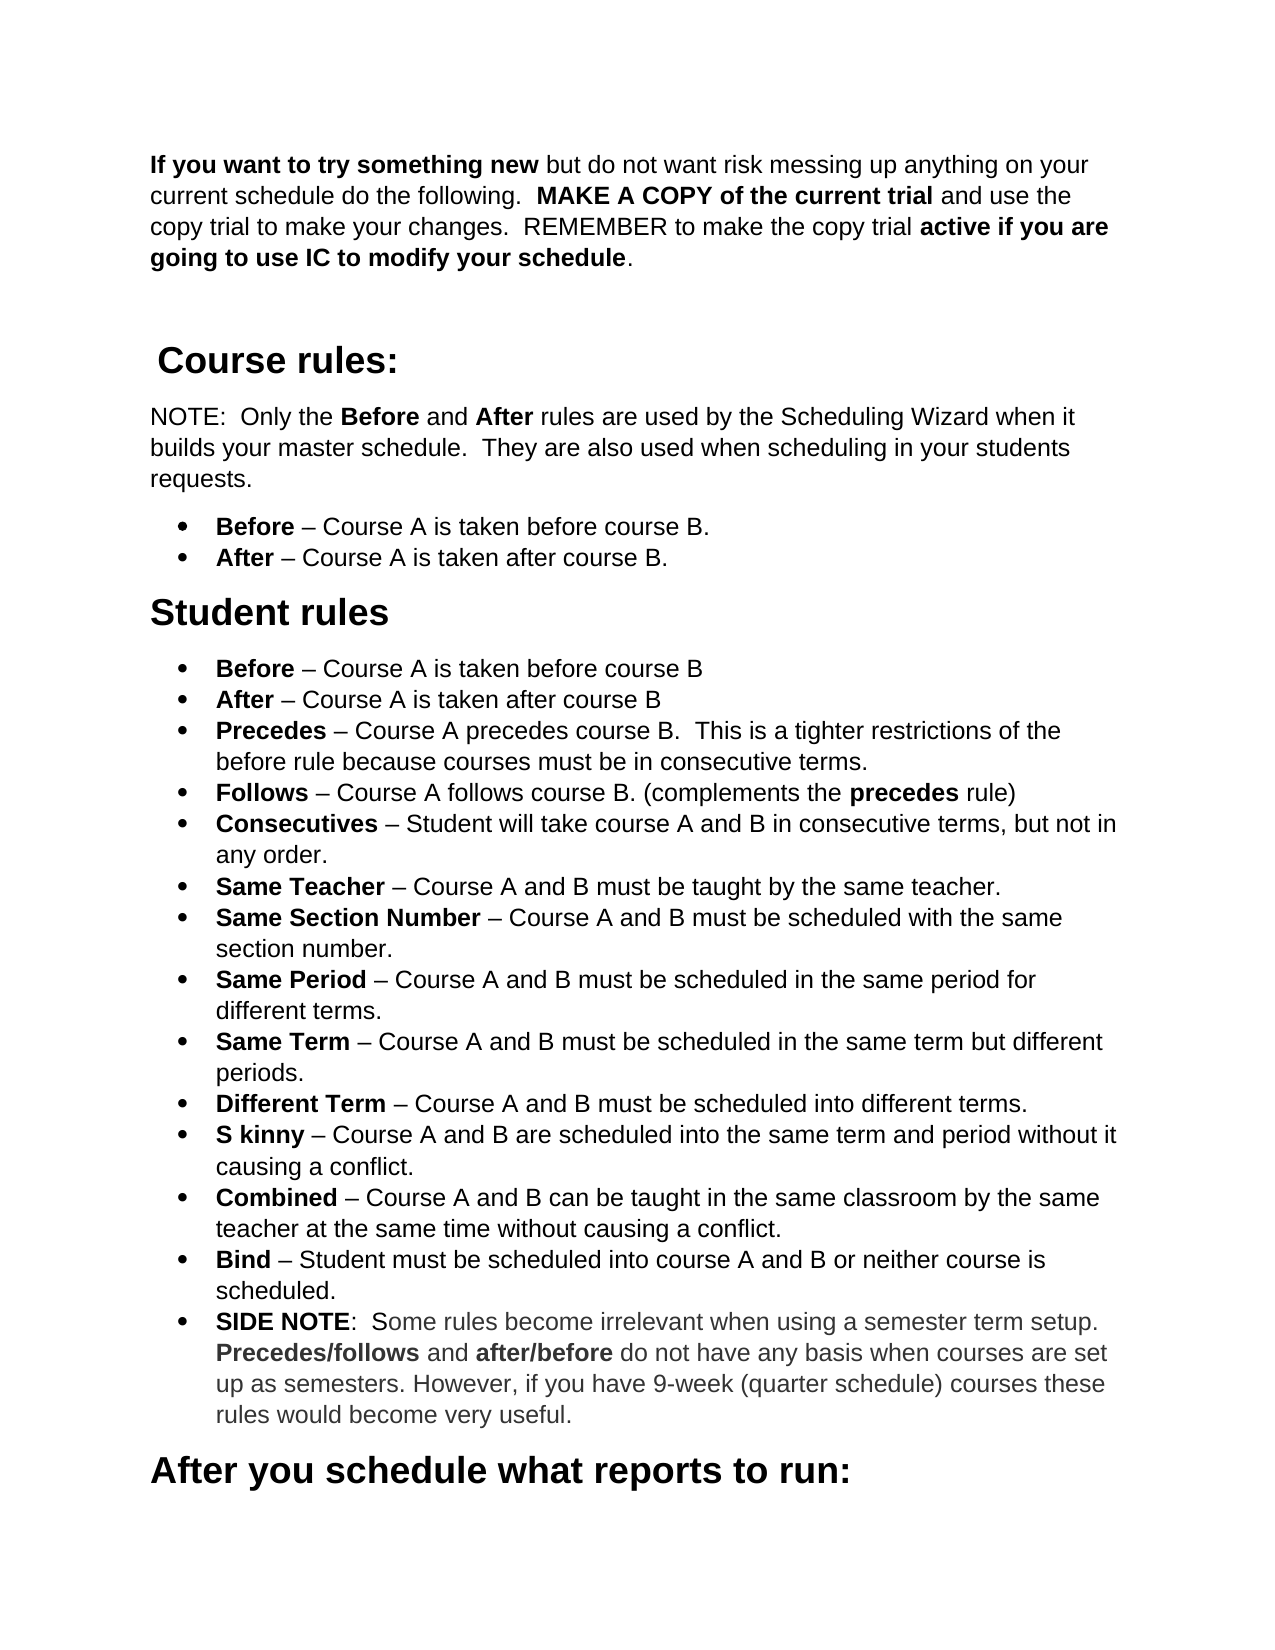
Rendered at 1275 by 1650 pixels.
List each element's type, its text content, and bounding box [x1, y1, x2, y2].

list Bind – Student must be scheduled into course A and B or neither course is scheduled. [178, 1245, 1125, 1305]
text After you schedule what reports to run: [150, 1448, 1125, 1491]
list After – Course A is taken after course B. [178, 543, 1125, 572]
list Same Teacher – Course A and B must be taught by the same teacher. [178, 872, 1125, 900]
list Same Term – Course A and B must be scheduled in the same term but different periods. [178, 1027, 1125, 1087]
list Follows – Course A follows course B. (complements the precedes rule) [178, 778, 1125, 807]
text If you want to try something new but do not want risk messing up anything on your current schedule do the following. MAKE A COPY of the current trial and use the copy trial to make your changes. REMEMBER to make the copy trial active if you are going to use IC to modify your schedule. [150, 150, 1125, 272]
list Combined – Course A and B can be taught in the same classroom by the same teacher at the same time without causing a conflict. [178, 1183, 1125, 1242]
list Consecutives – Student will take course A and B in consecutive terms, but not in any order. [178, 809, 1125, 869]
list S kinny – Course A and B are scheduled into the same term and period without it causing a conflict. [178, 1120, 1125, 1180]
text NOTE: Only the Before and After rules are used by the Scheduling Wizard when it builds your master schedule. They are also used when scheduling in your students requests. [150, 402, 1125, 493]
list Same Period – Course A and B must be scheduled in the same period for different terms. [178, 965, 1125, 1025]
text Student rules [150, 591, 1125, 634]
list Different Term – Course A and B must be scheduled into different terms. [178, 1089, 1125, 1118]
list After – Course A is taken after course B [178, 685, 1125, 714]
list Before – Course A is taken before course B. [178, 512, 1125, 540]
text Course rules: [150, 338, 1125, 382]
list Same Section Number – Course A and B must be scheduled with the same section number. [178, 903, 1125, 963]
list Before – Course A is taken before course B [178, 654, 1125, 683]
list Precedes – Course A precedes course B. This is a tighter restrictions of the before rule because courses must be in consecutive terms. [178, 716, 1125, 776]
list SIDE NOTE: Some rules become irrelevant when using a semester term setup. Precedes/follows and after/before do not have any basis when courses are set up as semesters. However, if you have 9-week (quarter schedule) courses these rules would become very useful. [178, 1307, 1125, 1429]
